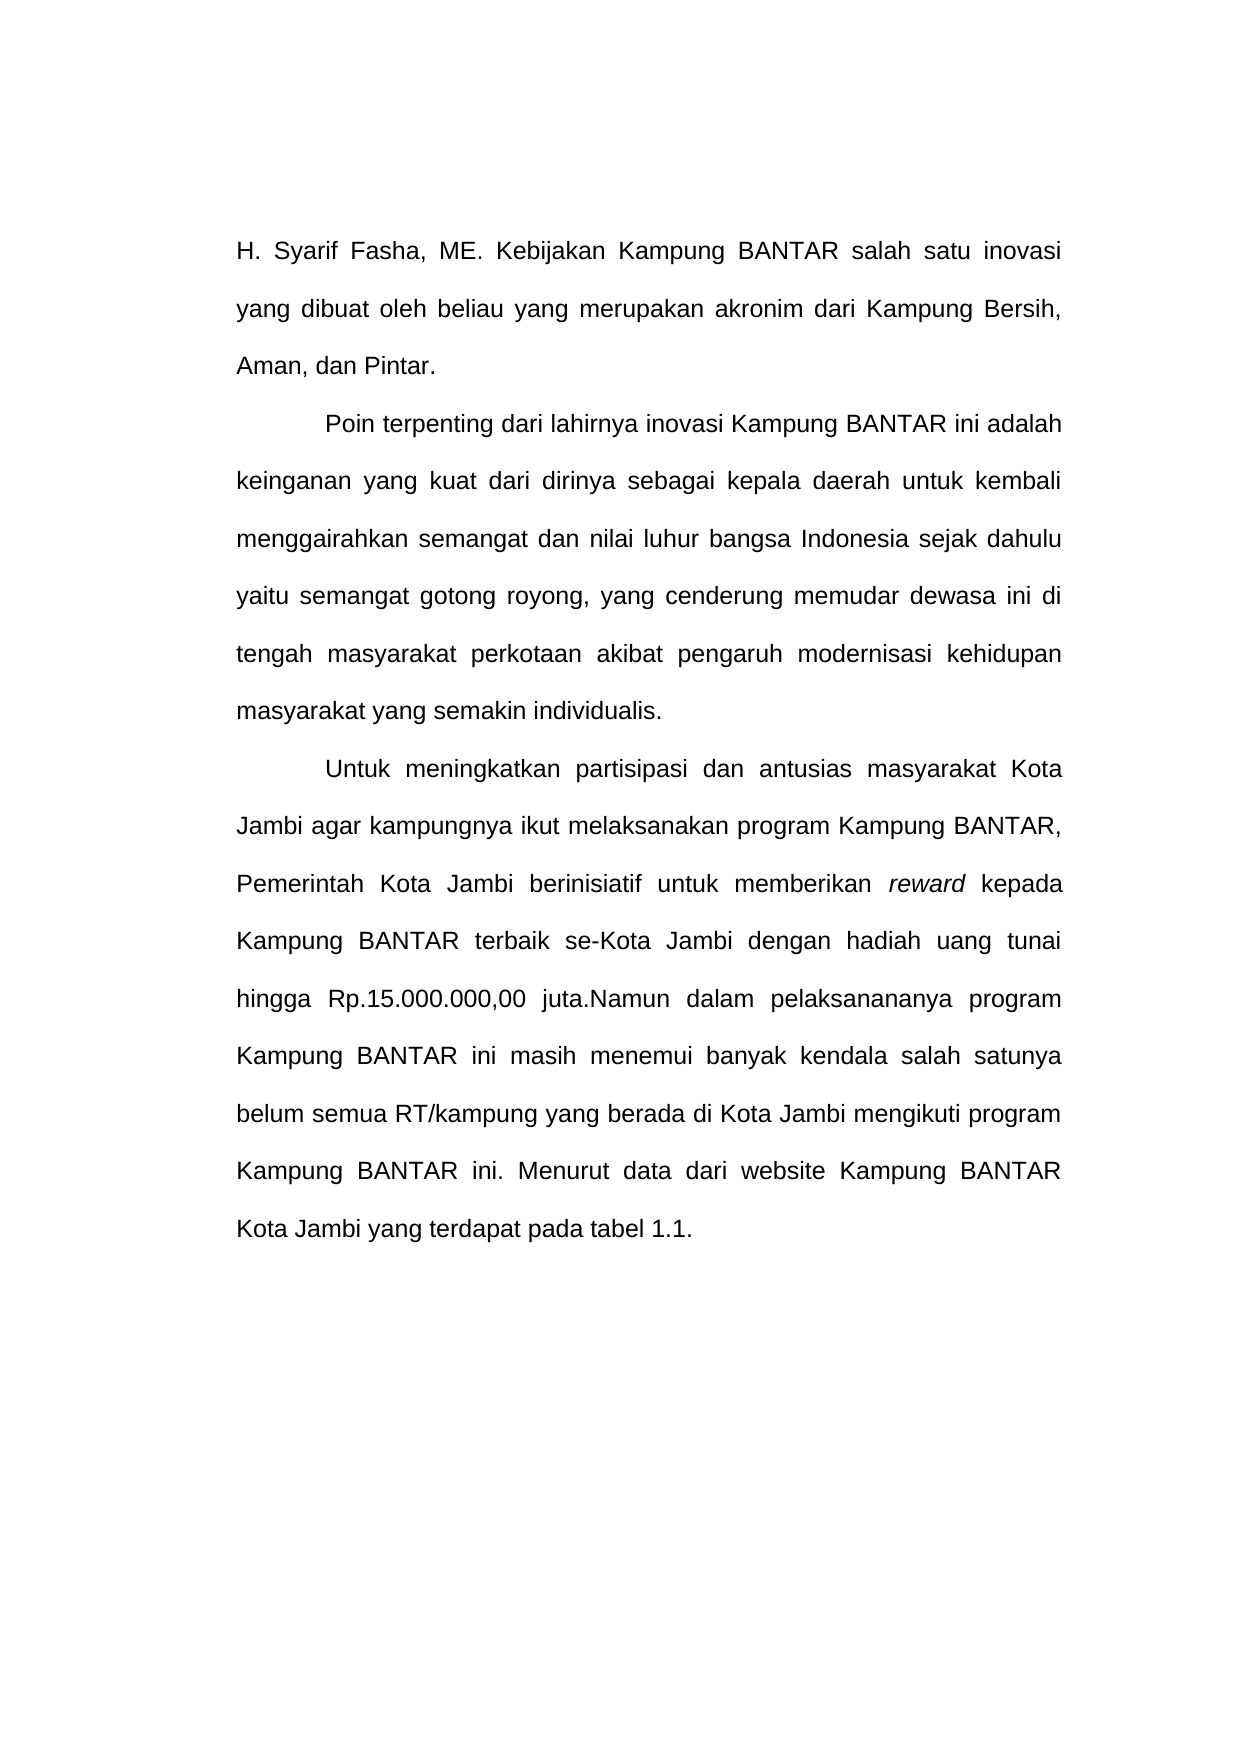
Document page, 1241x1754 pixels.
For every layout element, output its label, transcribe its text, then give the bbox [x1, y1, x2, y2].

text Untuk meningkatkan partisipasi dan antusias masyarakat Kota Jambi agar kampungnya ikut melaksanakan program Kampung BANTAR, Pemerintah Kota Jambi berinisiatif untuk memberikan reward kepada Kampung BANTAR terbaik se-Kota Jambi dengan hadiah uang tunai hingga Rp.15.000.000,00 juta.Namun dalam pelaksanananya program Kampung BANTAR ini masih menemui banyak kendala salah satunya belum semua RT/kampung yang berada di Kota Jambi mengikuti program Kampung BANTAR ini. Menurut data dari website Kampung BANTAR Kota Jambi yang terdapat pada tabel 1.1. [236, 754, 1063, 1242]
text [236, 236, 1063, 380]
text Poin terpenting dari lahirnya inovasi Kampung BANTAR ini adalah keinganan yang kuat dari dirinya sebagai kepala daerah untuk kembali menggairahkan semangat dan nilai luhur bangsa Indonesia sejak dahulu yaitu semangat gotong royong, yang cenderung memudar dewasa ini di tengah masyarakat perkotaan akibat pengaruh modernisasi kehidupan masyarakat yang semakin individualis. [236, 409, 1063, 725]
